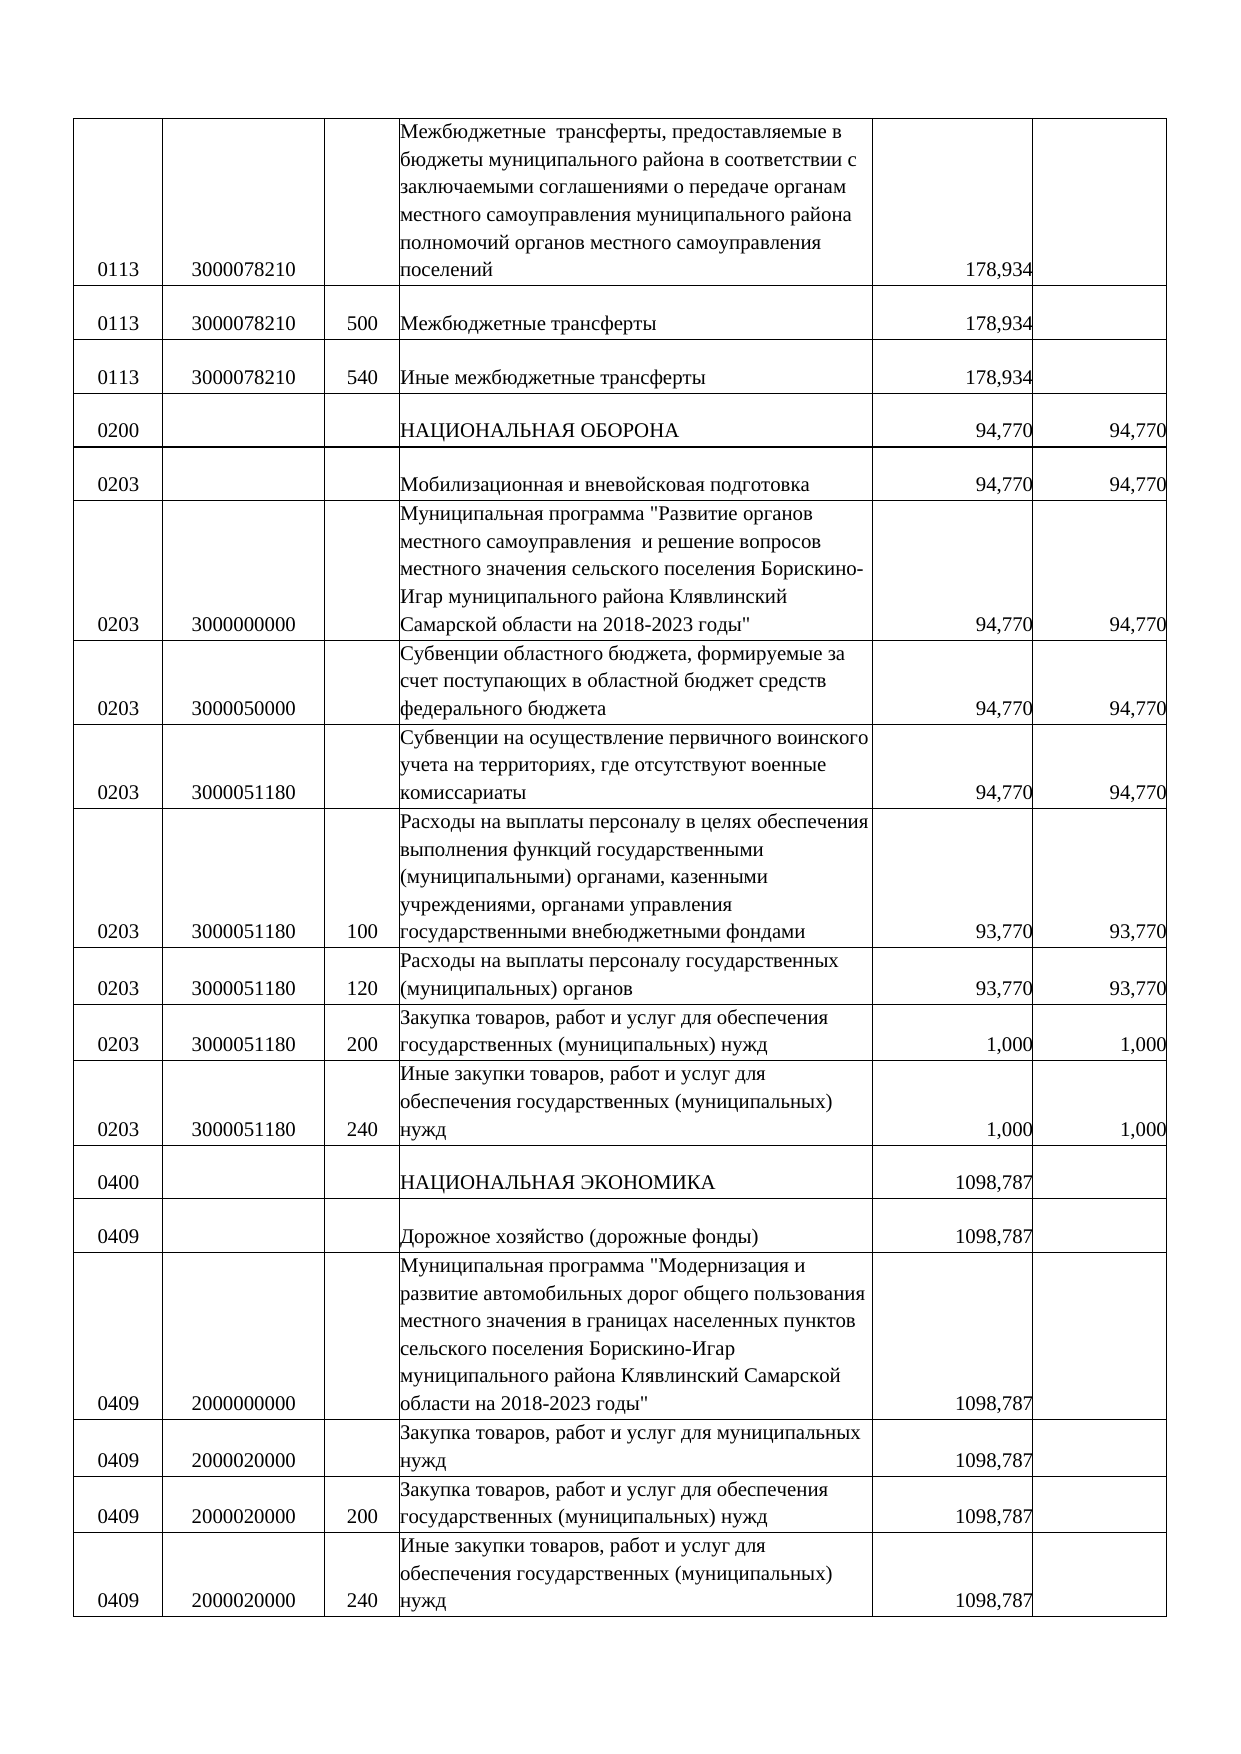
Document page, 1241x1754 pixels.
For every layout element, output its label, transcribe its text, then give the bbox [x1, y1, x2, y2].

table_cell Расходы на выплаты персоналу в целях обеспечения выполнения функций государственными (муниципальными) органами, казенными учреждениями, органами управления государственными внебюджетными фондами [400, 809, 872, 947]
table_cell [1033, 1146, 1166, 1198]
table_cell [325, 394, 399, 446]
table_cell 0409 [74, 1253, 162, 1419]
table_cell 94,770 [873, 448, 1032, 500]
table_cell 1098,787 [873, 1420, 1032, 1476]
table_cell [1033, 1199, 1166, 1252]
table_cell 0409 [74, 1533, 162, 1616]
table_cell 2000020000 [163, 1477, 324, 1532]
table_cell 240 [325, 1061, 399, 1144]
table_cell 1098,787 [873, 1146, 1032, 1198]
table_cell 0113 [74, 286, 162, 339]
table_cell 178,934 [873, 340, 1032, 393]
table_cell [325, 641, 399, 724]
table_cell 3000078210 [163, 119, 324, 285]
table_cell [1033, 1253, 1166, 1419]
table_cell 0203 [74, 501, 162, 639]
table_cell [1033, 1477, 1166, 1532]
table_cell [325, 501, 399, 639]
table_cell 94,770 [1033, 641, 1166, 724]
table_cell 0200 [74, 394, 162, 446]
table_cell 540 [325, 340, 399, 393]
table_cell [1033, 286, 1166, 339]
table_cell Закупка товаров, работ и услуг для муниципальных нужд [400, 1420, 872, 1476]
table_cell 93,770 [873, 809, 1032, 947]
table_cell 1,000 [873, 1061, 1032, 1144]
table_cell 1,000 [1033, 1005, 1166, 1060]
table_cell 0203 [74, 1061, 162, 1144]
table_cell 1098,787 [873, 1477, 1032, 1532]
table_cell 200 [325, 1005, 399, 1060]
table_cell Закупка товаров, работ и услуг для обеспечения государственных (муниципальных) нужд [400, 1477, 872, 1532]
table_cell 0409 [74, 1477, 162, 1532]
table_cell 0113 [74, 119, 162, 285]
table_cell 3000051180 [163, 948, 324, 1004]
table_cell НАЦИОНАЛЬНАЯ ЭКОНОМИКА [400, 1146, 872, 1198]
table_cell [325, 448, 399, 500]
table_cell 93,770 [1033, 948, 1166, 1004]
table_cell [1033, 1420, 1166, 1476]
table_cell [1033, 119, 1166, 285]
table_cell 94,770 [1033, 394, 1166, 446]
table_cell 94,770 [873, 394, 1032, 446]
table_cell 3000051180 [163, 809, 324, 947]
table_cell [163, 448, 324, 500]
table_cell 500 [325, 286, 399, 339]
table_cell Дорожное хозяйство (дорожные фонды) [400, 1199, 872, 1252]
table_cell Субвенции на осуществление первичного воинского учета на территориях, где отсутствуют военные комиссариаты [400, 725, 872, 808]
table_cell НАЦИОНАЛЬНАЯ ОБОРОНА [400, 394, 872, 446]
table_cell 94,770 [873, 641, 1032, 724]
table_cell 3000078210 [163, 286, 324, 339]
table_cell 2000020000 [163, 1533, 324, 1616]
table_cell [1033, 1533, 1166, 1616]
table_cell Иные закупки товаров, работ и услуг для обеспечения государственных (муниципальных) нужд [400, 1533, 872, 1616]
table_cell 94,770 [1033, 725, 1166, 808]
table_cell 3000051180 [163, 1005, 324, 1060]
table_cell 3000050000 [163, 641, 324, 724]
table_cell [325, 1199, 399, 1252]
table_cell 3000051180 [163, 725, 324, 808]
table_cell 100 [325, 809, 399, 947]
table_cell [325, 725, 399, 808]
table_cell 94,770 [873, 501, 1032, 639]
table_cell 94,770 [1033, 501, 1166, 639]
table_cell 2000000000 [163, 1253, 324, 1419]
table_cell 1098,787 [873, 1533, 1032, 1616]
table_cell 1098,787 [873, 1199, 1032, 1252]
table_cell Расходы на выплаты персоналу государственных (муниципальных) органов [400, 948, 872, 1004]
table_cell 0409 [74, 1420, 162, 1476]
table_cell Мобилизационная и вневойсковая подготовка [400, 448, 872, 500]
table_cell 93,770 [873, 948, 1032, 1004]
table_cell Иные межбюджетные трансферты [400, 340, 872, 393]
table_cell 240 [325, 1533, 399, 1616]
table_cell 3000078210 [163, 340, 324, 393]
table_cell Межбюджетные трансферты, предоставляемые в бюджеты муниципального района в соответствии с заключаемыми соглашениями о передаче органам местного самоуправления муниципального района полномочий органов местного самоуправления поселений [400, 119, 872, 285]
table_cell 94,770 [1033, 448, 1166, 500]
table_cell 0409 [74, 1199, 162, 1252]
table_cell 0113 [74, 340, 162, 393]
table_cell 2000020000 [163, 1420, 324, 1476]
table_cell 3000051180 [163, 1061, 324, 1144]
table_cell 0203 [74, 1005, 162, 1060]
table_cell 1,000 [873, 1005, 1032, 1060]
table_cell [325, 1253, 399, 1419]
table_cell [325, 119, 399, 285]
table_cell [1033, 340, 1166, 393]
table_cell 120 [325, 948, 399, 1004]
table_cell [163, 1199, 324, 1252]
table_cell 93,770 [1033, 809, 1166, 947]
table_cell Межбюджетные трансферты [400, 286, 872, 339]
table_cell [163, 394, 324, 446]
table_cell 200 [325, 1477, 399, 1532]
table_cell 94,770 [873, 725, 1032, 808]
table_cell [325, 1420, 399, 1476]
table_cell 0203 [74, 948, 162, 1004]
table_cell 0400 [74, 1146, 162, 1198]
table_cell 3000000000 [163, 501, 324, 639]
table_cell 178,934 [873, 119, 1032, 285]
table_cell 0203 [74, 809, 162, 947]
table_cell 0203 [74, 725, 162, 808]
table_cell [325, 1146, 399, 1198]
table_cell 178,934 [873, 286, 1032, 339]
table_cell 0203 [74, 641, 162, 724]
table_cell Иные закупки товаров, работ и услуг для обеспечения государственных (муниципальных) нужд [400, 1061, 872, 1144]
table_cell 0203 [74, 448, 162, 500]
table_cell Закупка товаров, работ и услуг для обеспечения государственных (муниципальных) нужд [400, 1005, 872, 1060]
table_cell 1,000 [1033, 1061, 1166, 1144]
table_cell 1098,787 [873, 1253, 1032, 1419]
table_cell [163, 1146, 324, 1198]
table_cell Субвенции областного бюджета, формируемые за счет поступающих в областной бюджет средств федерального бюджета [400, 641, 872, 724]
table_cell Муниципальная программа "Модернизация и развитие автомобильных дорог общего пользования местного значения в границах населенных пунктов сельского поселения Борискино-Игар муниципального района Клявлинский Самарской области на 2018-2023 годы" [400, 1253, 872, 1419]
